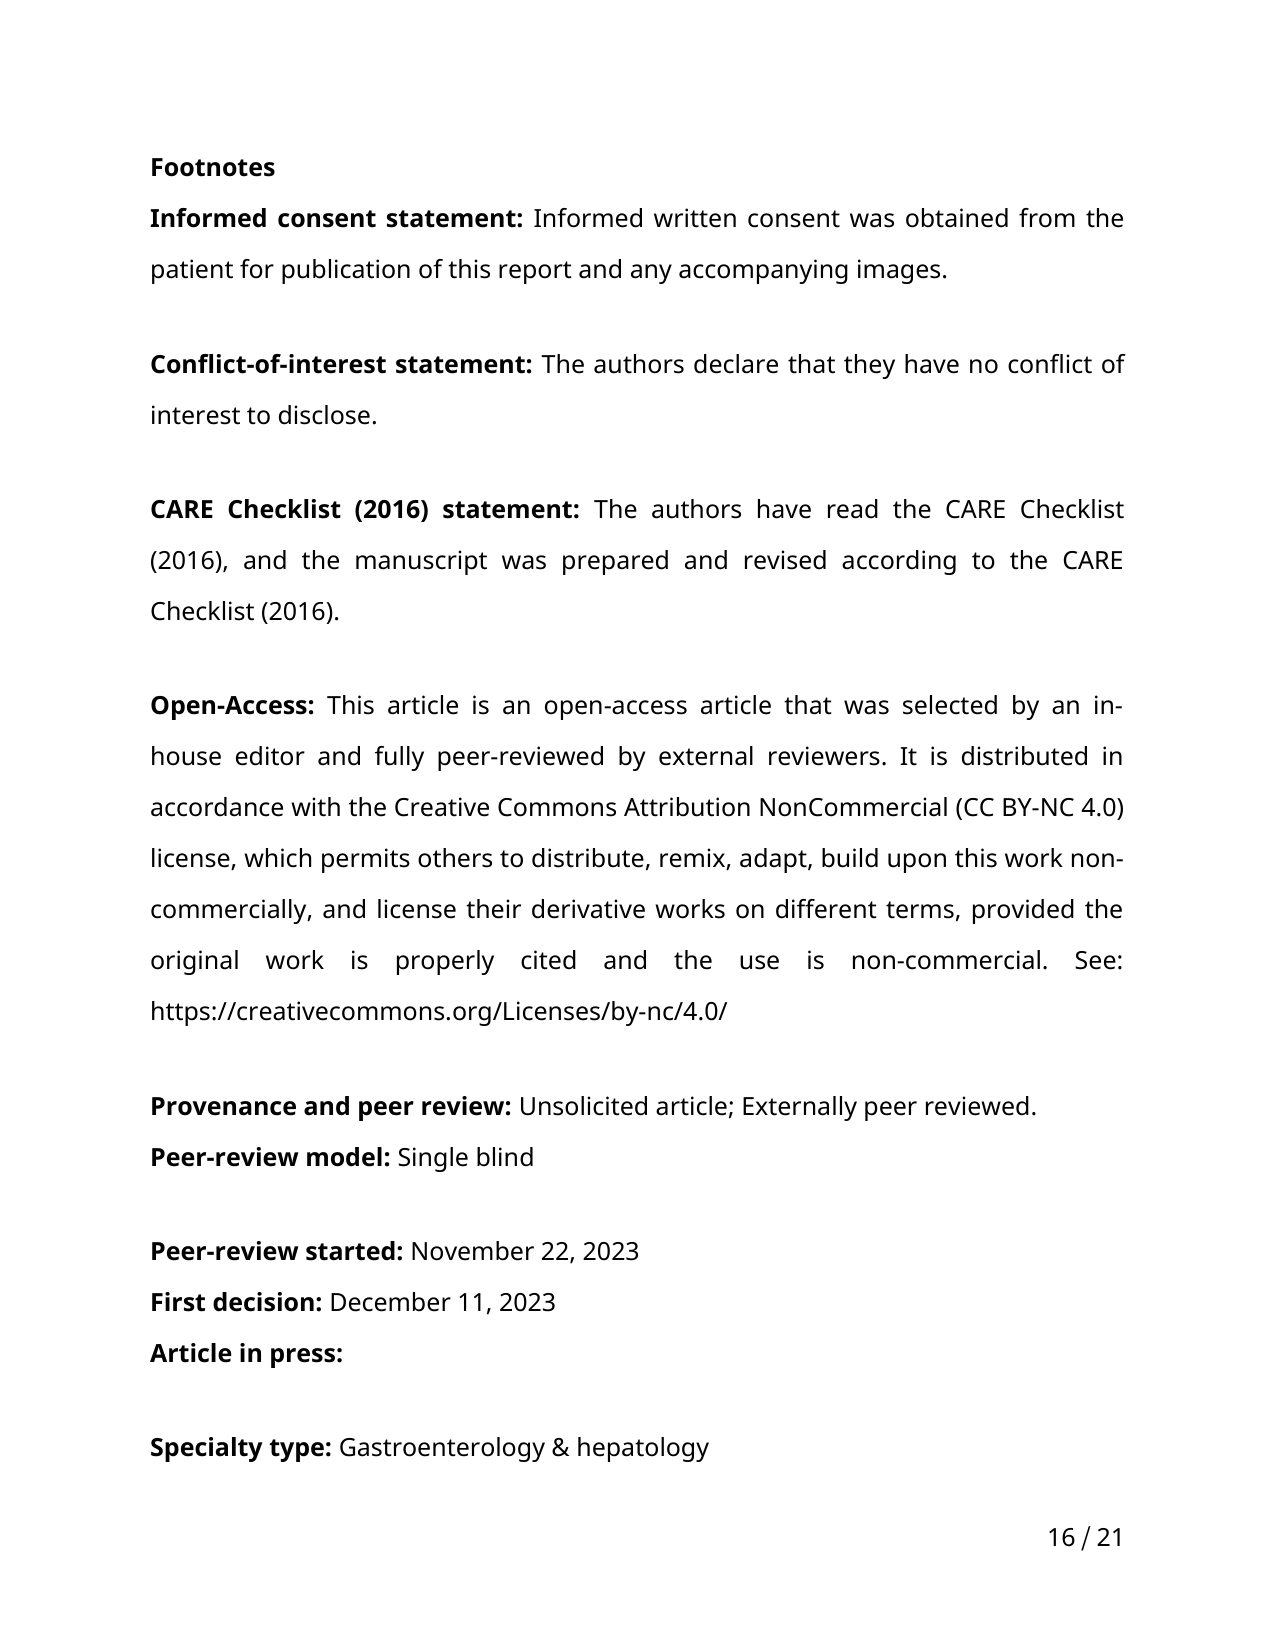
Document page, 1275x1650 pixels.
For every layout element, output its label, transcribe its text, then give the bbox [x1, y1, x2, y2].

text Open-Access: This article is an open-access article that was selected by an in-house editor and fully peer-reviewed by external reviewers. It is distributed in accordance with the Creative Commons Attribution NonCommercial (CC BY-NC 4.0) license, which permits others to distribute, remix, adapt, build upon this work non-commercially, and license their derivative works on different terms, provided the original work is properly cited and the use is non-commercial. See: https://creativecommons.org/Licenses/by-nc/4.0/ [150, 688, 1125, 1028]
text Peer-review model: Single blind [150, 1139, 1125, 1173]
text Footnotes [150, 150, 1125, 184]
text Article in press: [150, 1335, 1125, 1369]
text Provenance and peer review: Unsolicited article; Externally peer reviewed. [150, 1088, 1125, 1122]
text Specialty type: Gastroenterology & hepatology [150, 1429, 1125, 1464]
text Peer-review started: November 22, 2023 [150, 1233, 1125, 1267]
text Informed consent statement: Informed written consent was obtained from the patient for publication of this report and any accompanying images. [150, 201, 1125, 286]
text First decision: December 11, 2023 [150, 1284, 1125, 1318]
text Conflict-of-interest statement: The authors declare that they have no conflict of interest to disclose. [150, 346, 1125, 431]
text CARE Checklist (2016) statement: The authors have read the CARE Checklist (2016), and the manuscript was prepared and revised according to the CARE Checklist (2016). [150, 491, 1125, 628]
